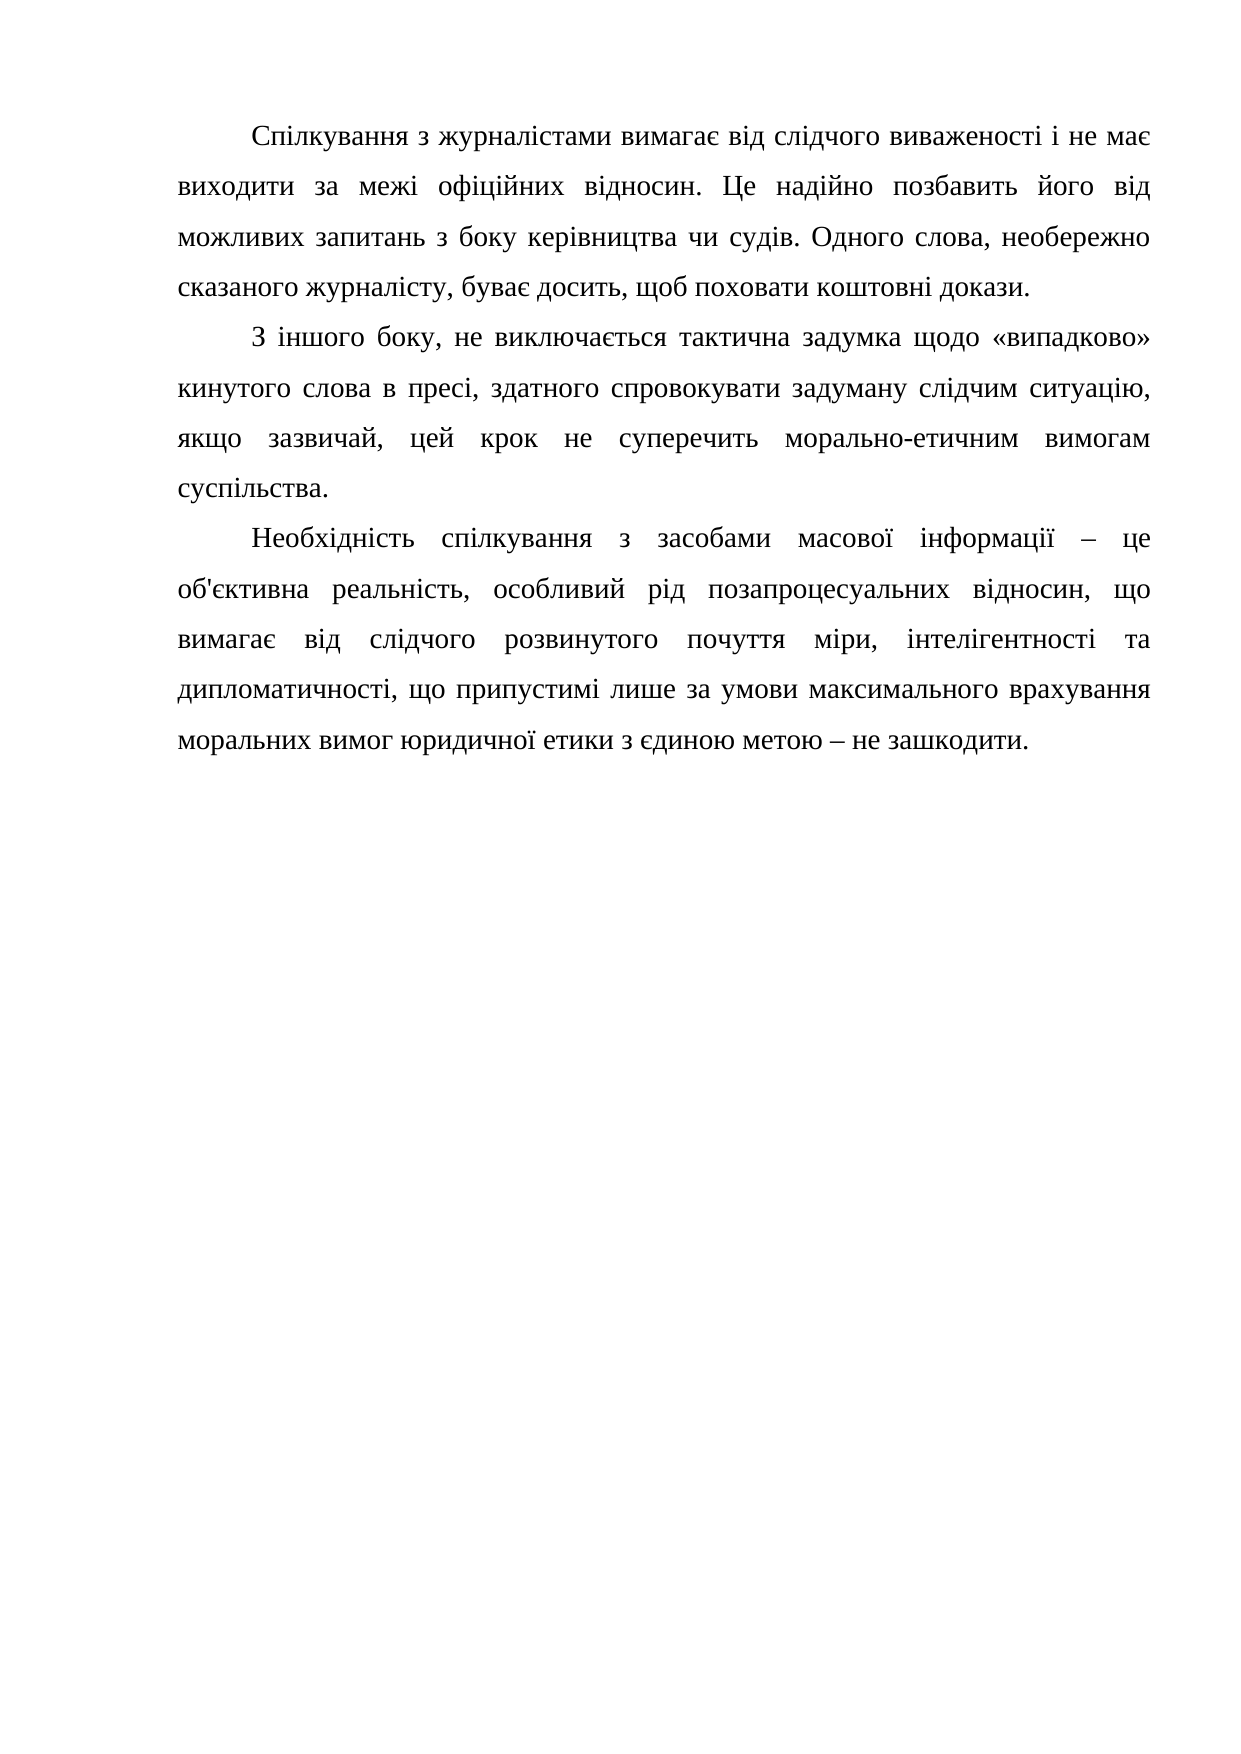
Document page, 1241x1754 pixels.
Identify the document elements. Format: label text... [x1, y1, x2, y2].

text Необхідність спілкування з засобами масової інформації – це об'єктивна реальність, особливий рід позапроцесуальних відносин, що вимагає від слідчого розвинутого почуття міри, інтелігентності та дипломатичності, що припустимі лише за умови максимального врахування моральних вимог юридичної етики з єдиною метою – не зашкодити. [177, 521, 1152, 755]
text Спілкування з журналістами вимагає від слідчого виваженості і не має виходити за межі офіційних відносин. Це надійно позбавить його від можливих запитань з боку керівництва чи судів. Одного слова, необережно сказаного журналісту, буває досить, щоб поховати коштовні докази. [177, 118, 1152, 303]
text З іншого боку, не виключається тактична задумка щодо «випадково» кинутого слова в пресі, здатного спровокувати задуману слідчим ситуацію, якщо зазвичай, цей крок не суперечить морально-етичним вимогам суспільства. [177, 319, 1152, 504]
